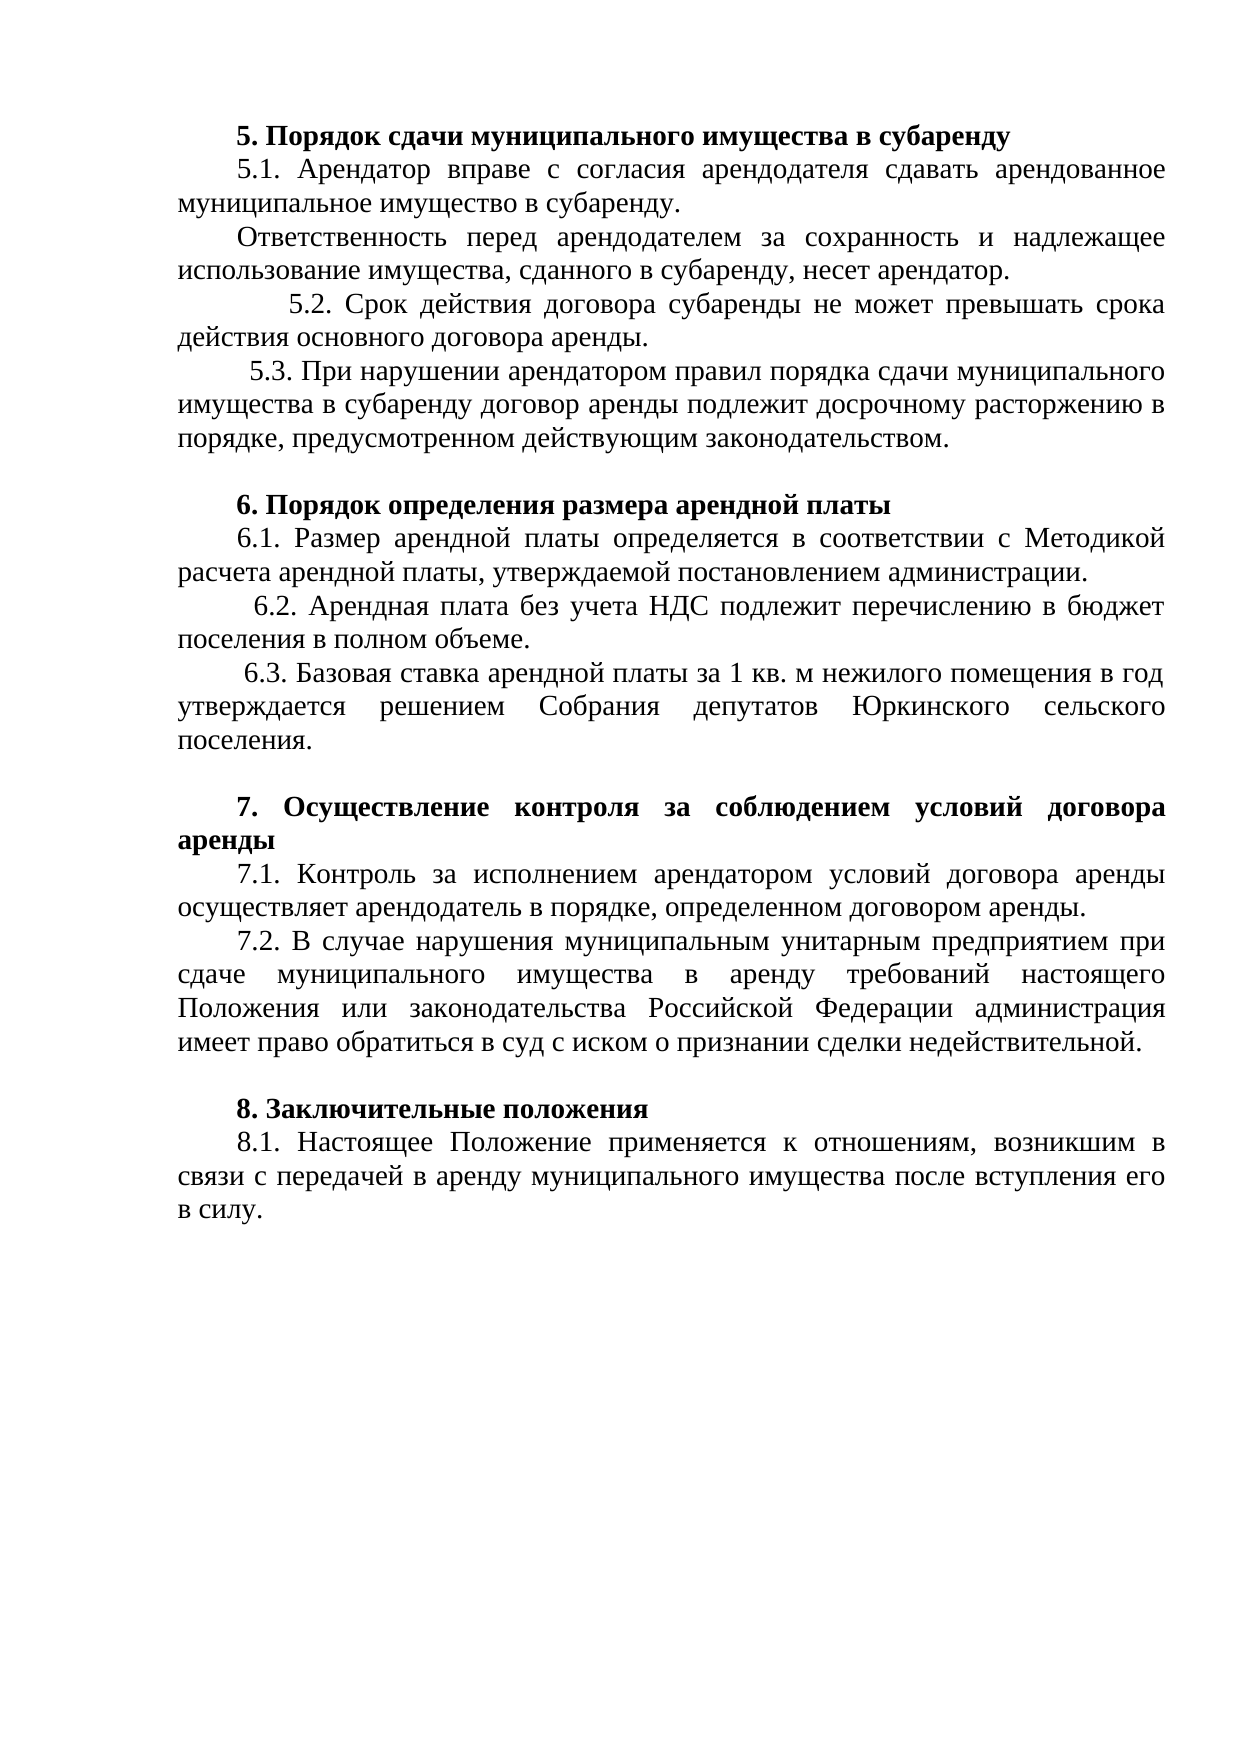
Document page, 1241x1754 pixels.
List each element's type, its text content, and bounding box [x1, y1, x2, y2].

text 5. Порядок сдачи муниципального имущества в субаренду [177, 118, 1166, 152]
text 7.2. В случае нарушения муниципальным унитарным предприятием при сдаче муниципального имущества в аренду требований настоящего Положения или законодательства Российской Федерации администрация имеет право обратиться в суд с иском о признании сделки недействительной. [177, 923, 1166, 1057]
text 6. Порядок определения размера арендной платы [177, 487, 1166, 521]
text 8.1. Настоящее Положение применяется к отношениям, возникшим в связи с передачей в аренду муниципального имущества после вступления его в силу. [177, 1124, 1166, 1225]
text 7. Осуществление контроля за соблюдением условий договора аренды [177, 789, 1166, 856]
text Ответственность перед арендодателем за сохранность и надлежащее использование имущества, сданного в субаренду, несет арендатор. [177, 219, 1166, 286]
text 5.1. Арендатор вправе с согласия арендодателя сдавать арендованное муниципальное имущество в субаренду. [177, 152, 1166, 219]
text 8. Заключительные положения [177, 1091, 1166, 1124]
text 7.1. Контроль за исполнением арендатором условий договора аренды осуществляет арендодатель в порядке, определенном договором аренды. [177, 856, 1166, 923]
text 6.2. Арендная плата без учета НДС подлежит перечислению в бюджет поселения в полном объеме. [177, 588, 1166, 655]
text 5.3. При нарушении арендатором правил порядка сдачи муниципального имущества в субаренду договор аренды подлежит досрочному расторжению в порядке, предусмотренном действующим законодательством. [177, 353, 1166, 453]
text 5.2. Срок действия договора субаренды не может превышать срока действия основного договора аренды. [177, 286, 1166, 353]
text 6.1. Размер арендной платы определяется в соответствии с Методикой расчета арендной платы, утверждаемой постановлением администрации. [177, 521, 1166, 588]
text 6.3. Базовая ставка арендной платы за нежилого помещения в год утверждается решением Собрания депутатов Юркинского сельского поселения. [177, 655, 1166, 755]
